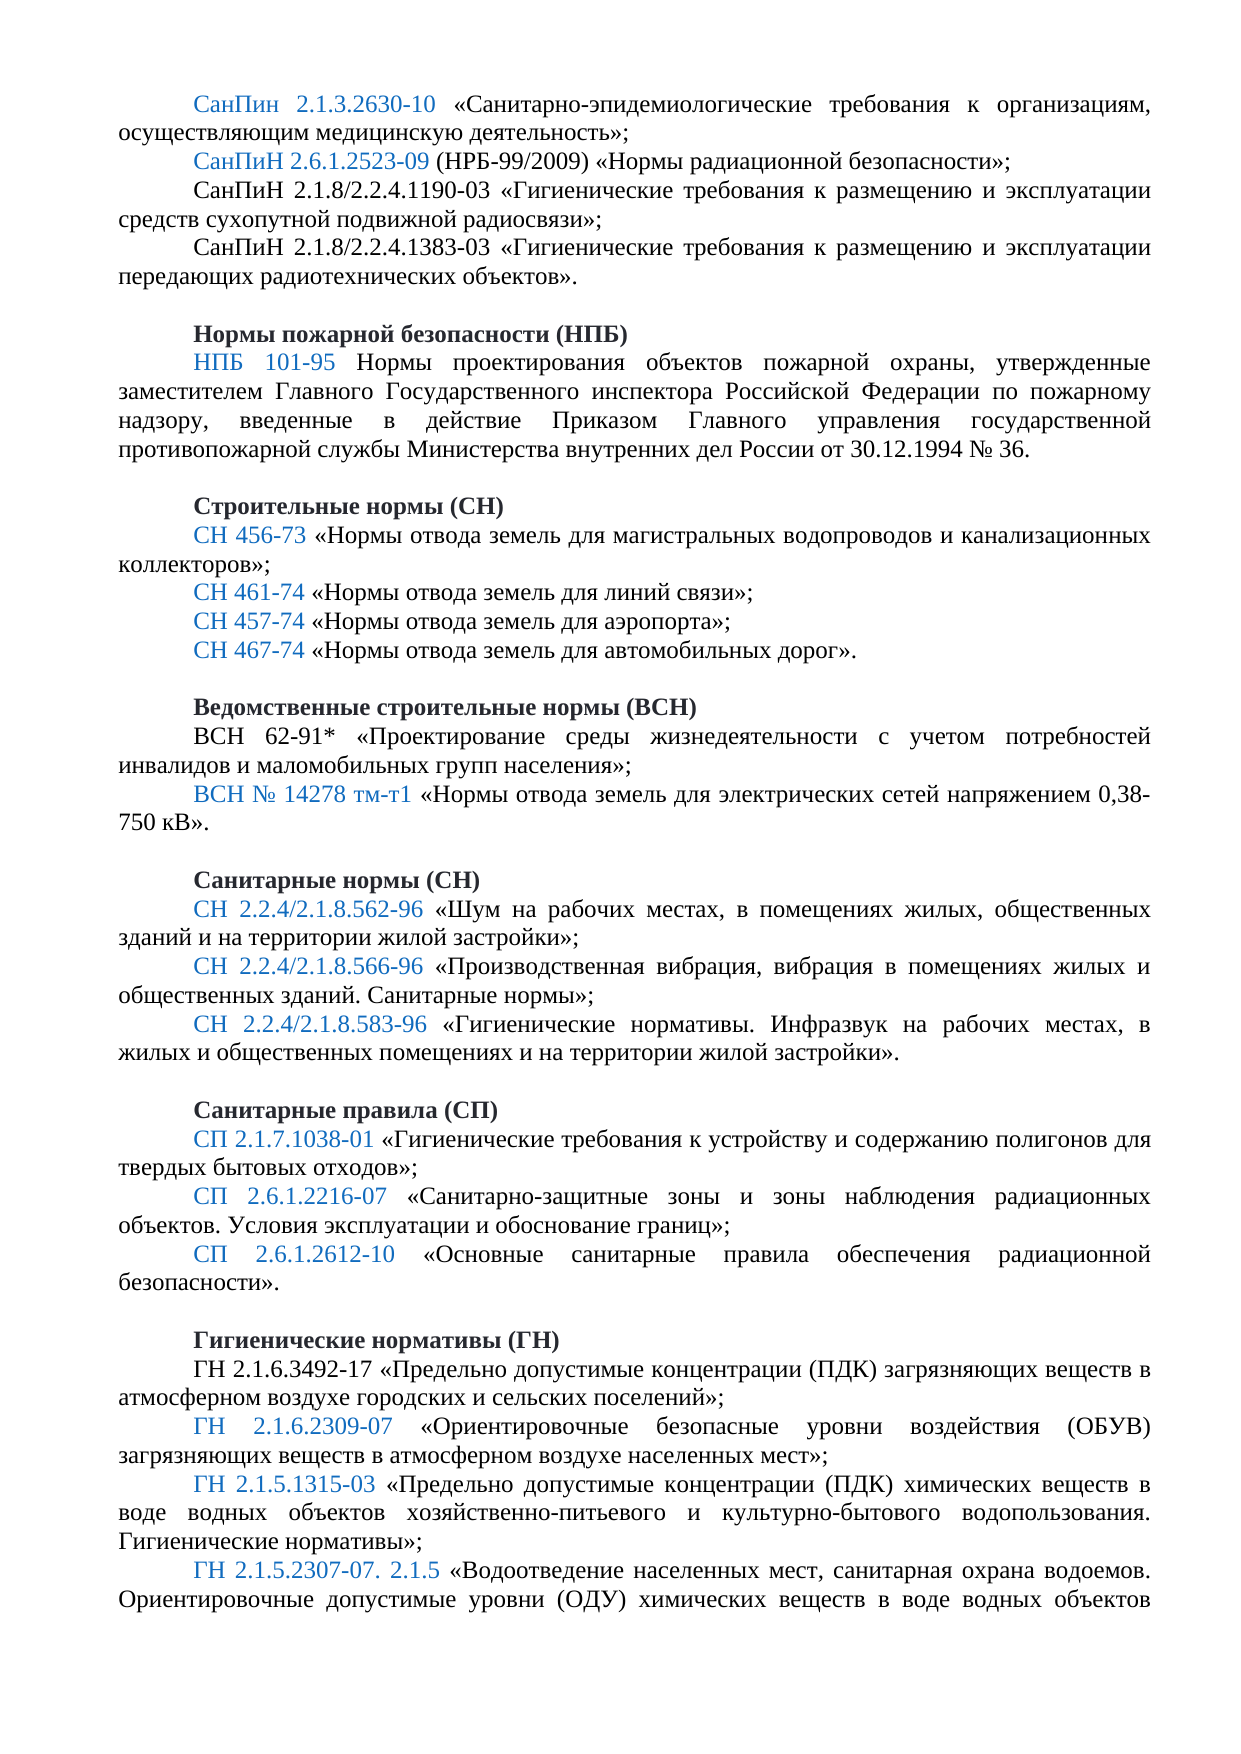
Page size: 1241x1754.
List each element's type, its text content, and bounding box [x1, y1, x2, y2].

text ВСН № 14278 тм-т1 «Нормы отвода земель для электрических сетей напряжением 0,38-750 кВ». [118, 779, 1152, 836]
text ГН 2.1.5.1315-03 «Предельно допустимые концентрации (ПДК) химических веществ в воде водных объектов хозяйственно-питьевого и культурно-бытового водопользования. Гигиенические нормативы»; [118, 1469, 1152, 1555]
text Нормы пожарной безопасности (НПБ) [118, 319, 1152, 347]
text СП 2.6.1.2216-07 «Санитарно-защитные зоны и зоны наблюдения радиационных объектов. Условия эксплуатации и обоснование границ»; [118, 1181, 1152, 1239]
text СанПин 2.1.3.2630-10 «Санитарно-эпидемиологические требования к организациям, осуществляющим медицинскую деятельность»; [118, 89, 1152, 146]
text Санитарные правила (СП) [118, 1095, 1152, 1124]
text ГН 2.1.6.3492-17 «Предельно допустимые концентрации (ПДК) загрязняющих веществ в атмосферном воздухе городских и сельских поселений»; [118, 1354, 1152, 1411]
text СанПиН 2.6.1.2523-09 (НРБ-99/2009) «Нормы радиационной безопасности»; [118, 146, 1152, 175]
text Строительные нормы (СН) [118, 491, 1152, 520]
text СН 2.2.4/2.1.8.566-96 «Производственная вибрация, вибрация в помещениях жилых и общественных зданий. Санитарные нормы»; [118, 951, 1152, 1009]
text СанПиН 2.1.8/2.2.4.1190-03 «Гигиенические требования к размещению и эксплуатации средств сухопутной подвижной радиосвязи»; [118, 175, 1152, 232]
text СН 2.2.4/2.1.8.583-96 «Гигиенические нормативы. Инфразвук на рабочих местах, в жилых и общественных помещениях и на территории жилой застройки». [118, 1009, 1152, 1066]
text Ведомственные строительные нормы (ВСН) [118, 692, 1152, 721]
text ГН 2.1.6.2309-07 «Ориентировочные безопасные уровни воздействия (ОБУВ) загрязняющих веществ в атмосферном воздухе населенных мест»; [118, 1411, 1152, 1469]
text Санитарные нормы (СН) [118, 865, 1152, 894]
text НПБ 101-95 Нормы проектирования объектов пожарной охраны, утвержденные заместителем Главного Государственного инспектора Российской Федерации по пожарному надзору, введенные в действие Приказом Главного управления государственной противопожарной службы Министерства внутренних дел России от 30.12.1994 № 36. [118, 347, 1152, 462]
text СП 2.1.7.1038-01 «Гигиенические требования к устройству и содержанию полигонов для твердых бытовых отходов»; [118, 1124, 1152, 1181]
text ВСН 62-91* «Проектирование среды жизнедеятельности с учетом потребностей инвалидов и маломобильных групп населения»; [118, 721, 1152, 779]
text Гигиенические нормативы (ГН) [118, 1325, 1152, 1354]
text СП 2.6.1.2612-10 «Основные санитарные правила обеспечения радиационной безопасности». [118, 1239, 1152, 1296]
text СанПиН 2.1.8/2.2.4.1383-03 «Гигиенические требования к размещению и эксплуатации передающих радиотехнических объектов». [118, 232, 1152, 290]
text СН 2.2.4/2.1.8.562-96 «Шум на рабочих местах, в помещениях жилых, общественных зданий и на территории жилой застройки»; [118, 894, 1152, 951]
text СН 456-73 «Нормы отвода земель для магистральных водопроводов и канализационных коллекторов»; [118, 520, 1152, 577]
text СН 461-74 «Нормы отвода земель для линий связи»; [118, 577, 1152, 606]
text СН 457-74 «Нормы отвода земель для аэропорта»; [118, 606, 1152, 635]
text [118, 1555, 1152, 1612]
text СН 467-74 «Нормы отвода земель для автомобильных дорог». [118, 635, 1152, 664]
